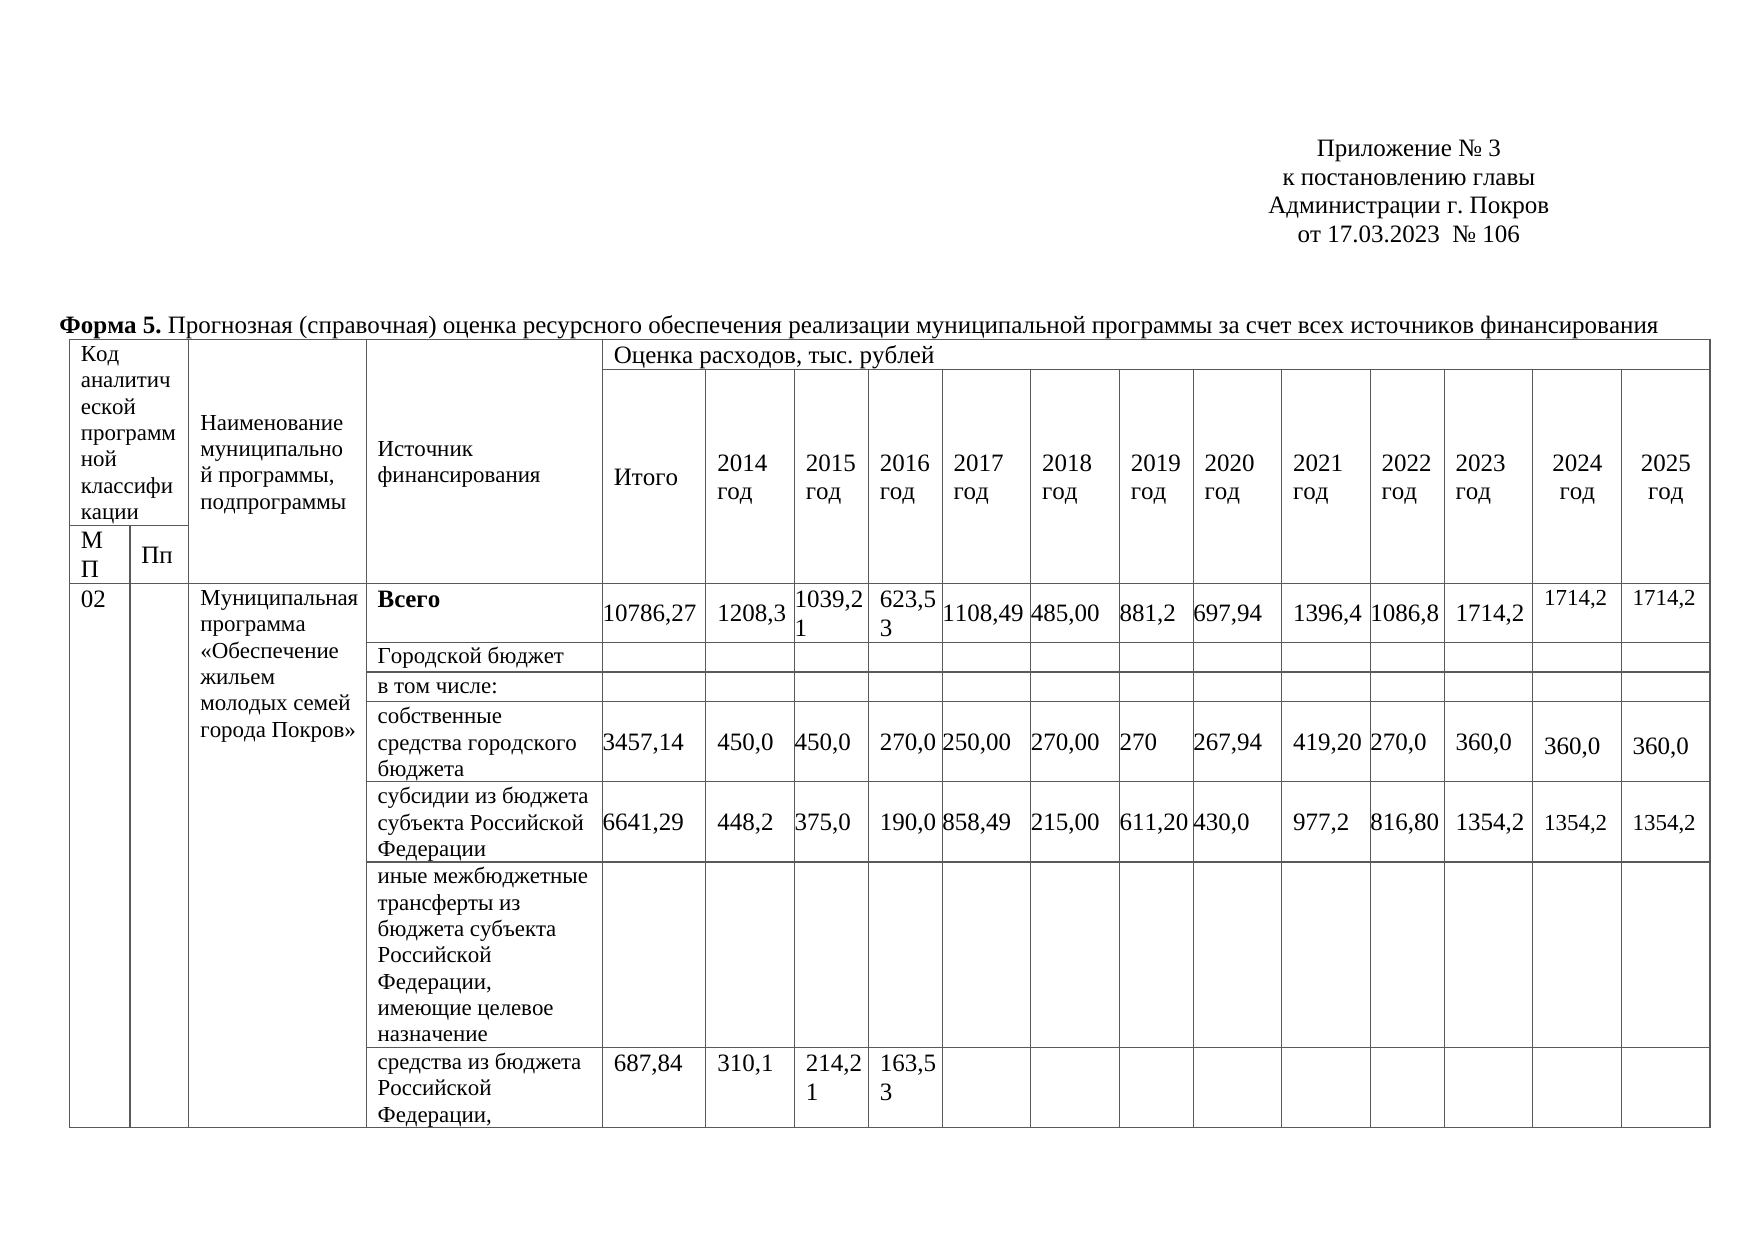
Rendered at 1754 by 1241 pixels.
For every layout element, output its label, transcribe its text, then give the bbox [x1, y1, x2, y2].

table_cell [1194, 673, 1281, 701]
table_cell 02 [70, 584, 129, 1127]
table_cell 270 [1120, 702, 1193, 781]
table_cell 270,0 [869, 702, 942, 781]
table_cell [1371, 673, 1444, 701]
text Приложение № 3 [1122, 133, 1695, 162]
table_cell [1120, 643, 1193, 671]
table_cell 1208,3 [706, 584, 794, 642]
table_cell [1533, 1048, 1621, 1127]
table_cell 1714,2 [1533, 584, 1621, 642]
table_cell 360,0 [1622, 702, 1709, 781]
table_cell 375,0 [795, 782, 868, 861]
table_cell 450,0 [795, 702, 868, 781]
table_cell 977,2 [1282, 782, 1370, 861]
table_cell [603, 673, 705, 701]
table_cell 2014 год [706, 370, 794, 583]
table_cell [1533, 643, 1621, 671]
table_cell 448,2 [706, 782, 794, 861]
table_cell [1371, 1048, 1444, 1127]
table_cell 10786,27 [603, 584, 705, 642]
table_cell [1371, 643, 1444, 671]
table_cell [943, 863, 1030, 1047]
table_cell [1445, 643, 1532, 671]
text от 17.03.2023 № 106 [1122, 219, 1695, 248]
text Администрации г. Покров [1122, 190, 1695, 219]
table_cell [1120, 1048, 1193, 1127]
table_cell 2022 год [1371, 370, 1444, 583]
table_cell 430,0 [1194, 782, 1281, 861]
table_cell [795, 673, 868, 701]
table_cell [1031, 673, 1119, 701]
table_cell [1445, 863, 1532, 1047]
table_cell Городской бюджет [367, 643, 602, 671]
text к постановлению главы [1122, 162, 1695, 190]
table_cell Итого [603, 370, 705, 583]
table_cell [943, 1048, 1030, 1127]
table_cell 1354,2 [1533, 782, 1621, 861]
table_cell [869, 673, 942, 701]
table_cell [1031, 863, 1119, 1047]
table_cell 2021 год [1282, 370, 1370, 583]
table_cell 1714,2 [1445, 584, 1532, 642]
table_cell 419,20 [1282, 702, 1370, 781]
table_cell [1622, 673, 1709, 701]
table_cell 623,53 [869, 584, 942, 642]
table_header Код аналитической программной классификации [70, 340, 188, 524]
table_cell 190,0 [869, 782, 942, 861]
table_cell иные межбюджетные трансферты из бюджета субъекта Российской Федерации, имеющие целевое назначение [367, 863, 602, 1047]
table_cell [1622, 643, 1709, 671]
table_cell [1282, 673, 1370, 701]
table_cell [131, 584, 188, 1127]
table_cell 485,00 [1031, 584, 1119, 642]
table_cell 163,53 [869, 1048, 942, 1127]
table_cell 611,20 [1120, 782, 1193, 861]
table_cell 1354,2 [1622, 782, 1709, 861]
table_header Источник финансирования [367, 340, 602, 583]
table_cell [1282, 863, 1370, 1047]
table_cell [943, 643, 1030, 671]
table_cell [943, 673, 1030, 701]
table_cell 250,00 [943, 702, 1030, 781]
table_cell 2020 год [1194, 370, 1281, 583]
table_header Оценка расходов, тыс. рублей [603, 340, 1709, 369]
table_cell 6641,29 [603, 782, 705, 861]
table_header Наименование муниципальной программы, подпрограммы [189, 340, 366, 583]
table_cell [603, 863, 705, 1047]
table_cell [1622, 863, 1709, 1047]
table_cell [1533, 673, 1621, 701]
table_cell [1282, 1048, 1370, 1127]
table_cell 858,49 [943, 782, 1030, 861]
table_cell 360,0 [1533, 702, 1621, 781]
table_cell [1445, 1048, 1532, 1127]
text Форма 5. Прогнозная (справочная) оценка ресурсного обеспечения реализации муниципальной программы за счет всех источников финансирования [59, 310, 1695, 339]
table_cell Всего [367, 584, 602, 642]
table_cell [706, 673, 794, 701]
table_cell 1714,2 [1622, 584, 1709, 642]
table_cell 360,0 [1445, 702, 1532, 781]
table_cell 1039,21 [795, 584, 868, 642]
table_cell [1031, 1048, 1119, 1127]
table_cell субсидии из бюджета субъекта Российской Федерации [367, 782, 602, 861]
table_cell 267,94 [1194, 702, 1281, 781]
table_cell [869, 643, 942, 671]
table_cell 1354,2 [1445, 782, 1532, 861]
table_cell 1396,4 [1282, 584, 1370, 642]
table_cell 2015 год [795, 370, 868, 583]
table_cell 2016 год [869, 370, 942, 583]
table_cell [706, 643, 794, 671]
table_cell 816,80 [1371, 782, 1444, 861]
table_cell [1622, 1048, 1709, 1127]
table_cell Муниципальная программа «Обеспечение жильем молодых семей города Покров» [189, 584, 366, 1127]
table_cell [1031, 643, 1119, 671]
table_cell 1086,8 [1371, 584, 1444, 642]
table_cell Пп [131, 526, 188, 583]
table_cell 2019 год [1120, 370, 1193, 583]
table_cell [1120, 863, 1193, 1047]
table_cell [603, 643, 705, 671]
table_cell [795, 863, 868, 1047]
table_cell МП [70, 526, 129, 583]
table_cell 3457,14 [603, 702, 705, 781]
table_cell в том числе: [367, 673, 602, 701]
table_cell 214,21 [795, 1048, 868, 1127]
table_cell [1194, 863, 1281, 1047]
table_cell 2023 год [1445, 370, 1532, 583]
table_cell [1194, 643, 1281, 671]
table_cell 2018 год [1031, 370, 1119, 583]
table_cell [795, 643, 868, 671]
table_cell [1533, 863, 1621, 1047]
table_cell 270,00 [1031, 702, 1119, 781]
table_cell собственные средства городского бюджета [367, 702, 602, 781]
table_cell средства из бюджета Российской Федерации, [367, 1048, 602, 1127]
table_cell [1282, 643, 1370, 671]
table_cell 270,0 [1371, 702, 1444, 781]
table_cell [1445, 673, 1532, 701]
table_cell 450,0 [706, 702, 794, 781]
table_cell [1120, 673, 1193, 701]
table_cell 310,1 [706, 1048, 794, 1127]
table_cell [1371, 863, 1444, 1047]
table_cell 881,2 [1120, 584, 1193, 642]
table_cell [869, 863, 942, 1047]
table_cell 2024 год [1533, 370, 1621, 583]
table_cell 215,00 [1031, 782, 1119, 861]
table_cell 687,84 [603, 1048, 705, 1127]
table_cell [1194, 1048, 1281, 1127]
table_cell 2017 год [943, 370, 1030, 583]
table_cell 697,94 [1194, 584, 1281, 642]
table_cell [706, 863, 794, 1047]
table_cell 1108,49 [943, 584, 1030, 642]
table_cell 2025 год [1622, 370, 1709, 583]
